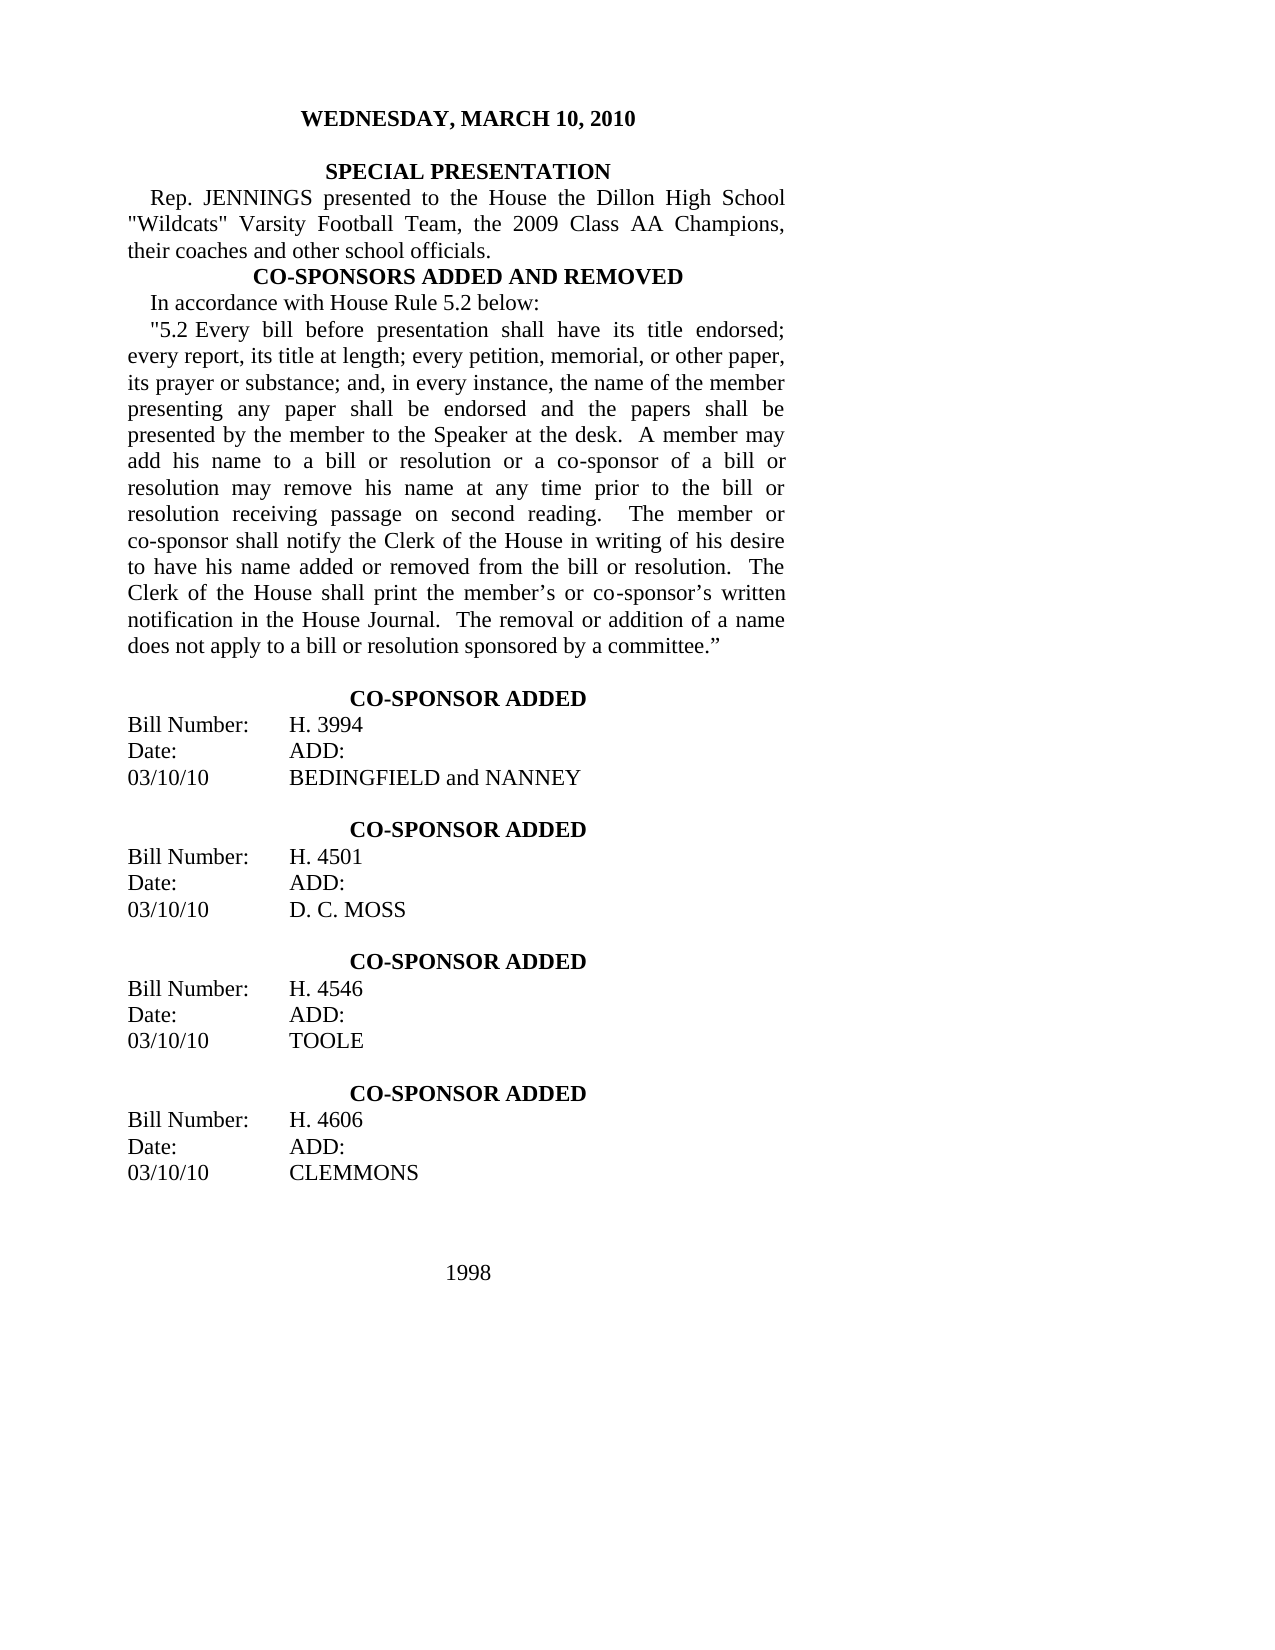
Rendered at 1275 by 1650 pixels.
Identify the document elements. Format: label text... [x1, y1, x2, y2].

table_cell Date: [116, 1001, 278, 1027]
table_cell 03/10/10 [116, 896, 278, 922]
table_cell ADD: [278, 738, 616, 764]
text SPECIAL PRESENTATION [127, 158, 786, 184]
table_cell ADD: [278, 1001, 392, 1027]
table_header H. 3994 [278, 711, 616, 737]
text Rep. JENNINGS presented to the House the Dillon High School "Wildcats" Varsity Football Team, the 2009 Class AA Champions, their coaches and other school officials. [127, 184, 786, 263]
table_header H. 4606 [278, 1106, 444, 1133]
table_cell TOOLE [278, 1028, 392, 1054]
table_header Bill Number: [116, 843, 278, 869]
table_cell BEDINGFIELD and NANNEY [278, 764, 616, 790]
text CO-SPONSOR ADDED [127, 685, 786, 711]
text In accordance with House Rule 5.2 below: [127, 289, 786, 316]
table_cell 03/10/10 [116, 1028, 278, 1054]
table_cell Date: [116, 1133, 278, 1159]
table_header Bill Number: [116, 1106, 278, 1133]
table_header Bill Number: [116, 711, 278, 737]
table_cell D. C. MOSS [278, 896, 433, 922]
table_cell 03/10/10 [116, 1159, 278, 1186]
table_cell ADD: [278, 869, 433, 896]
table_header H. 4501 [278, 843, 433, 869]
table_cell Date: [116, 738, 278, 764]
table_cell 03/10/10 [116, 764, 278, 790]
text CO-SPONSOR ADDED [127, 948, 786, 975]
table_header Bill Number: [116, 975, 278, 1001]
table_cell CLEMMONS [278, 1159, 444, 1186]
text CO-SPONSORS ADDED AND REMOVED [127, 263, 786, 289]
text "5.2 Every bill before presentation shall have its title endorsed; every report, its title at length; every petition, memorial, or other paper, its prayer or substance; and, in every instance, the name of the member presenting any paper shall be endorsed and the papers shall be presented by the member to the Speaker at the desk. A member may add his name to a bill or resolution or a co-sponsor of a bill or resolution may remove his name at any time prior to the bill or resolution receiving passage on second reading. The member or co-sponsor shall notify the Clerk of the House in writing of his desire to have his name added or removed from the bill or resolution. The Clerk of the House shall print the member’s or co-sponsor’s written notification in the House Journal. The removal or addition of a name does not apply to a bill or resolution sponsored by a committee.” [127, 316, 786, 658]
table_cell ADD: [278, 1133, 444, 1159]
text CO-SPONSOR ADDED [127, 817, 786, 843]
table_cell Date: [116, 869, 278, 896]
table_header H. 4546 [278, 975, 392, 1001]
text CO-SPONSOR ADDED [127, 1080, 786, 1106]
